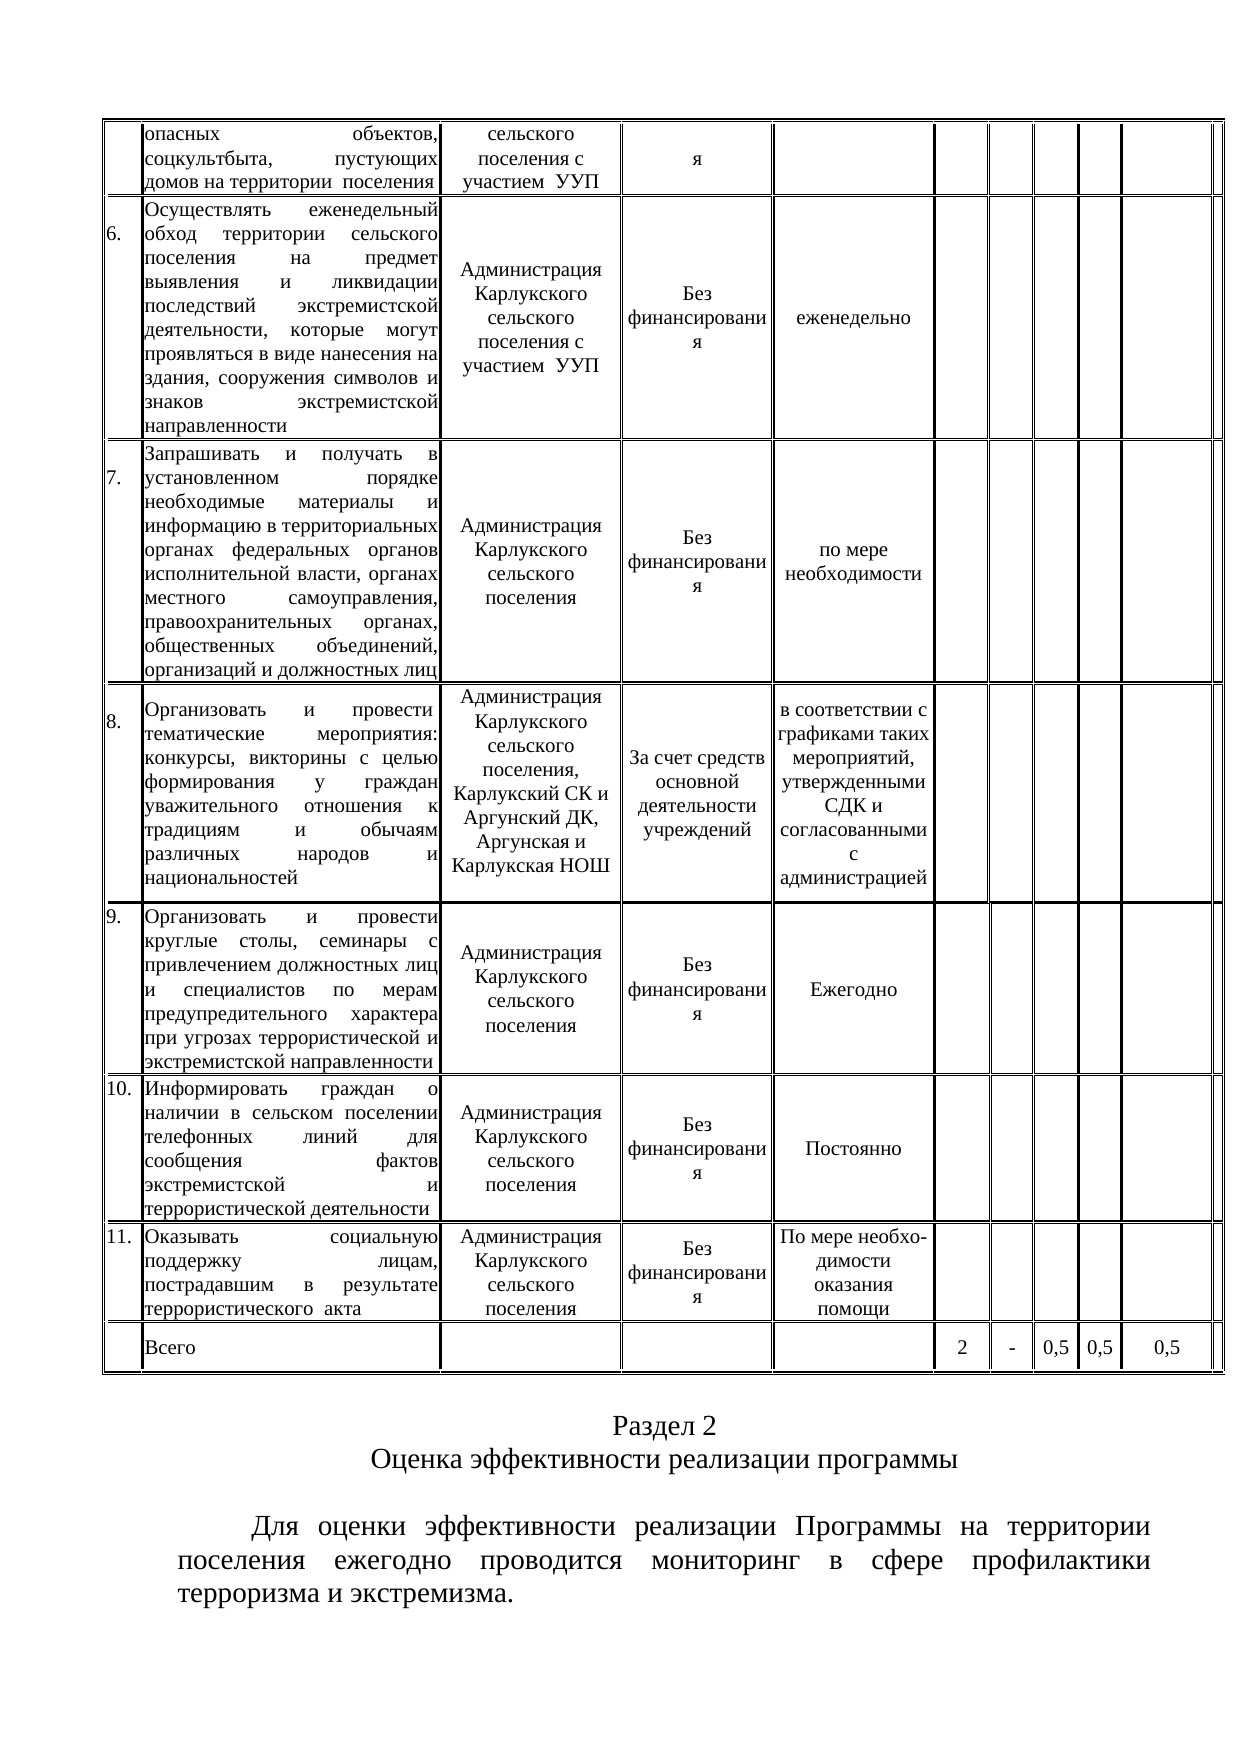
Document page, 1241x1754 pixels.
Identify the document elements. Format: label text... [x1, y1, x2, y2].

table_cell [1034, 122, 1078, 193]
table_cell [1035, 904, 1077, 1073]
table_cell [142, 122, 440, 193]
table_cell ежемесячно [773, 120, 934, 193]
table_cell Без финансирования [623, 1076, 771, 1220]
table_cell [1080, 441, 1120, 681]
table_cell Без финансирования [623, 904, 771, 1073]
table_cell [992, 904, 1032, 1073]
table_cell Осуществлять еженедельный обход территории сельского поселения на предмет выявления и ликвидации последствий экстремистской деятельности, которые могут проявляться в виде нанесения на здания, сооружения символов и знаков экстремистской направленности [144, 197, 439, 437]
table_cell Без финансирования [623, 1224, 771, 1320]
table_cell [936, 1076, 989, 1220]
table_cell [1035, 1076, 1077, 1220]
table_cell [936, 685, 987, 901]
text Оценка эффективности реализации программы [177, 1441, 1152, 1475]
table_cell [1080, 685, 1120, 901]
table_cell Оказывать социальную поддержку лицам, пострадавшим в результате террористического акта [144, 1224, 439, 1320]
table_cell [1080, 904, 1120, 1073]
table_cell [1080, 1224, 1120, 1320]
table_cell [990, 197, 1032, 437]
table_cell в соответствии с графиками таких мероприятий, утвержденными СДК и согласованными с администрацией [775, 685, 933, 901]
table_cell [1214, 904, 1222, 1073]
table_cell Администрация Карлукского сельского поселения [442, 441, 620, 681]
table_cell [773, 1323, 934, 1371]
table_cell 5. [105, 120, 142, 193]
table_cell Администрация Карлукского сельского поселения [442, 904, 620, 1073]
table_cell Администрация Карлукского сельского поселения с участием УУП [442, 197, 620, 437]
table_cell [1080, 197, 1120, 437]
table_cell 8. [105, 681, 141, 901]
table_cell Администрация Карлукского сельского поселения [442, 1224, 620, 1320]
table_cell 0,5 [1034, 1323, 1078, 1371]
table_cell 6. [105, 194, 141, 437]
table_cell По мере необхо-димости оказания помощи [775, 1224, 933, 1320]
table_cell Организовать и провести тематические мероприятия: конкурсы, викторины с целью формирования у граждан уважительного отношения к традициям и обычаям различных народов и национальностей [144, 685, 439, 901]
table_cell [1214, 1076, 1222, 1220]
table_cell [1214, 441, 1222, 681]
table_cell [934, 122, 989, 193]
table_cell [1123, 685, 1211, 901]
table_cell Организовать и провести круглые столы, семинары с привлечением должностных лиц и специалистов по мерам предупредительного характера при угрозах террористической и экстремистской направленности [144, 904, 439, 1073]
table_cell Администрация Карлукского сельского поселения [442, 1076, 620, 1220]
table_cell [621, 1320, 773, 1371]
table_cell 0,5 [1078, 1323, 1121, 1371]
table_cell [936, 197, 987, 437]
table_cell [1213, 1323, 1223, 1371]
table_cell [1078, 122, 1121, 193]
table_cell [990, 685, 1032, 901]
table_cell [1214, 1224, 1222, 1320]
table_cell 10. [104, 1073, 142, 1220]
table_cell 11. [105, 1220, 141, 1320]
table_cell Администрация Карлукского сельского поселения, Карлукский СК и Аргунский ДК, Аргунская и Карлукская НОШ [442, 685, 620, 901]
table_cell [440, 122, 621, 193]
table_cell Информировать граждан о наличии в сельском поселении телефонных линий для сообщения фактов экстремистской и террористической деятельности [144, 1076, 439, 1220]
table_cell [1123, 1224, 1211, 1320]
table_cell Постоянно [775, 1076, 933, 1220]
table_cell [1214, 685, 1222, 901]
table_cell [1123, 197, 1211, 437]
table_cell [1123, 904, 1211, 1073]
table_cell 9. [105, 901, 141, 1073]
table_cell [992, 1224, 1032, 1320]
table_cell [1121, 122, 1212, 193]
table_cell [1123, 1076, 1211, 1220]
table_cell Без финансирования [621, 120, 773, 193]
table_cell [1080, 1076, 1120, 1220]
table_cell [936, 904, 989, 1073]
table_cell [989, 122, 1033, 193]
table_cell [990, 441, 1032, 681]
table_cell [1214, 197, 1222, 437]
table_cell Всего [142, 1323, 440, 1371]
table_cell [936, 1224, 989, 1320]
table_cell [1213, 122, 1223, 193]
table_cell Ежегодно [775, 904, 933, 1073]
table_cell [992, 1076, 1032, 1220]
table_cell по мере необходимости [775, 441, 933, 681]
table_cell [1035, 685, 1077, 901]
table_cell 0,5 [1121, 1323, 1212, 1371]
table_cell [1035, 1224, 1077, 1320]
table_cell [1035, 441, 1077, 681]
text Для оценки эффективности реализации Программы на территории поселения ежегодно проводится мониторинг в сфере профилактики терроризма и экстремизма. [177, 1508, 1152, 1609]
table_cell [936, 441, 987, 681]
table_cell 2 [934, 1323, 991, 1371]
table_cell [104, 1320, 142, 1371]
table_cell еженедельно [775, 197, 933, 437]
text Раздел 2 [177, 1408, 1152, 1441]
table_cell Без финансирования [623, 441, 771, 681]
table_cell За счет средств основной деятельности учреждений [623, 685, 771, 901]
table_cell [1123, 441, 1211, 681]
table_cell Запрашивать и получать в установленном порядке необходимые материалы и информацию в территориальных органах федеральных органов исполнительной власти, органах местного самоуправления, правоохранительных органах, общественных объединений, организаций и должностных лиц [144, 441, 439, 681]
table_cell 7. [105, 438, 141, 681]
table_cell - [991, 1323, 1033, 1371]
table_cell [440, 1323, 621, 1371]
table_cell [1035, 197, 1077, 437]
table_cell Без финансирования [623, 197, 771, 437]
